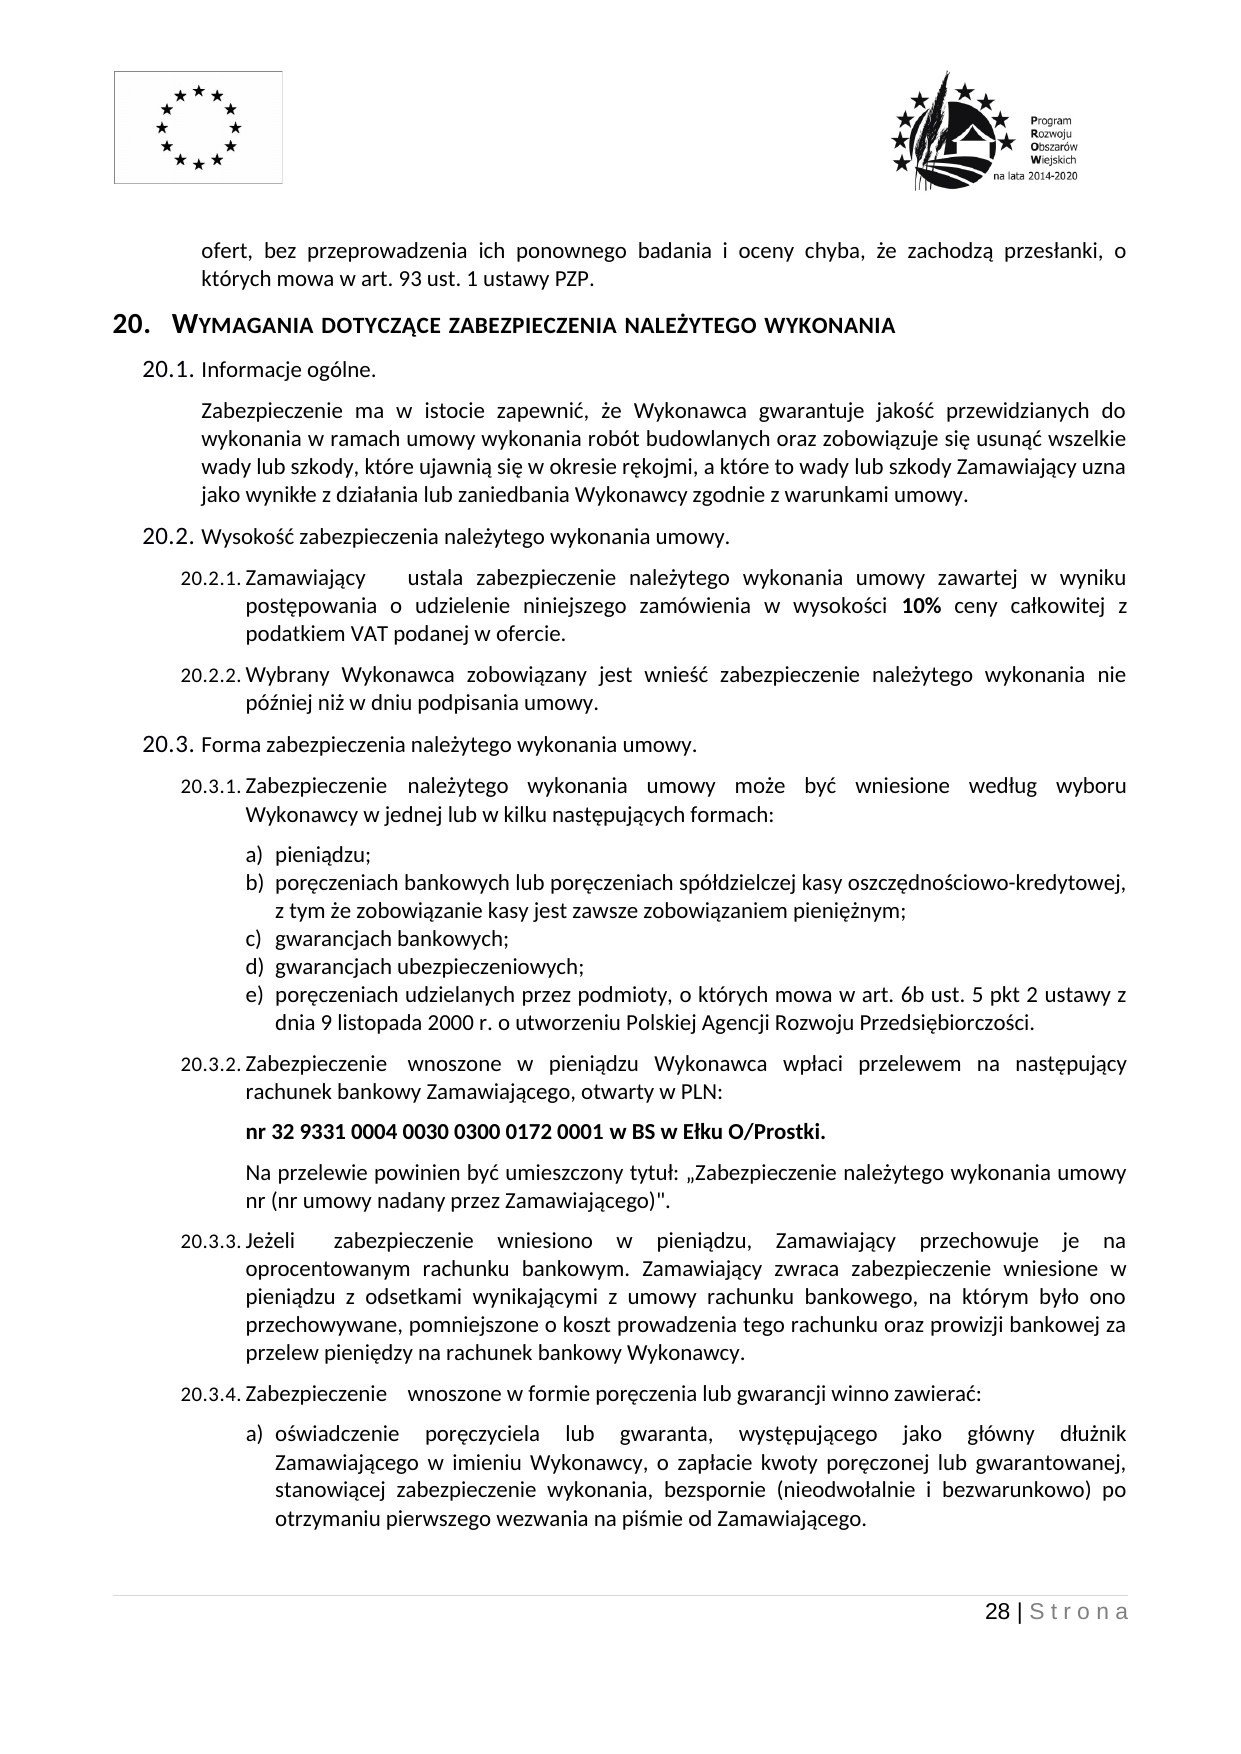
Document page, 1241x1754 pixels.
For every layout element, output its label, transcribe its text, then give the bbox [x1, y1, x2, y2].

list oświadczenie poręczyciela lub gwaranta, występującego jako główny dłużnik Zamawiającego w imieniu Wykonawcy, o zapłacie kwoty poręczonej lub gwarantowanej, stanowiącej zabezpieczenie wykonania, bezspornie (nieodwołalnie i bezwarunkowo) po otrzymaniu pierwszego wezwania na piśmie od Zamawiającego. [246, 1419, 1128, 1532]
list Zabezpieczenie należytego wykonania umowy może być wniesione według wyboru Wykonawcy w jednej lub w kilku następujących formach: [180, 772, 1128, 828]
list pieniądzu; [245, 840, 1128, 868]
picture [114, 71, 283, 184]
list Jeżeli zabezpieczenie wniesiono w pieniądzu, Zamawiający przechowuje je na oprocentowanym rachunku bankowym. Zamawiający zwraca zabezpieczenie wniesione w pieniądzu z odsetkami wynikającymi z umowy rachunku bankowego, na którym było ono przechowywane, pomniejszone o koszt prowadzenia tego rachunku oraz prowizji bankowej za przelew pieniędzy na rachunek bankowy Wykonawcy. [180, 1226, 1128, 1367]
list Zamawiający ustala zabezpieczenie należytego wykonania umowy zawartej w wyniku postępowania o udzielenie niniejszego zamówienia w wysokości 10% ceny całkowitej z podatkiem VAT podanej w ofercie. [180, 563, 1128, 648]
text nr 32 9331 0004 0030 0300 0172 0001 w BS w Ełku O/Prostki. [245, 1117, 1128, 1145]
text Na przelewie powinien być umieszczony tytuł: „Zabezpieczenie należytego wykonania umowy nr (nr umowy nadany przez Zamawiającego)". [245, 1158, 1128, 1214]
list gwarancjach bankowych; [245, 924, 1128, 952]
list Zabezpieczenie wnoszone w formie poręczenia lub gwarancji winno zawierać: [180, 1379, 1128, 1407]
list Wymagania dotyczące zabezpieczenia należytego wykonania [112, 305, 1128, 340]
list poręczeniach udzielanych przez podmioty, o których mowa w art. 6b ust. 5 pkt 2 ustawy z dnia 9 listopada 2000 r. o utworzeniu Polskiej Agencji Rozwoju Przedsiębiorczości. [245, 980, 1128, 1036]
list Wysokość zabezpieczenia należytego wykonania umowy. [142, 521, 1128, 551]
list Wybrany Wykonawca zobowiązany jest wnieść zabezpieczenie należytego wykonania nie później niż w dniu podpisania umowy. [180, 660, 1128, 716]
list Forma zabezpieczenia należytego wykonania umowy. [142, 729, 1128, 759]
list poręczeniach bankowych lub poręczeniach spółdzielczej kasy oszczędnościowo-kredytowej, z tym że zobowiązanie kasy jest zawsze zobowiązaniem pieniężnym; [245, 868, 1128, 924]
list Informacje ogólne. [142, 353, 1128, 383]
picture [881, 60, 1089, 200]
text Zabezpieczenie ma w istocie zapewnić, że Wykonawca gwarantuje jakość przewidzianych do wykonania w ramach umowy wykonania robót budowlanych oraz zobowiązuje się usunąć wszelkie wady lub szkody, które ujawnią się w okresie rękojmi, a które to wady lub szkody Zamawiający uzna jako wynikłe z działania lub zaniedbania Wykonawcy zgodnie z warunkami umowy. [201, 396, 1128, 508]
list gwarancjach ubezpieczeniowych; [245, 952, 1128, 980]
list Zabezpieczenie wnoszone w pieniądzu Wykonawca wpłaci przelewem na następujący rachunek bankowy Zamawiającego, otwarty w PLN: [180, 1049, 1128, 1105]
